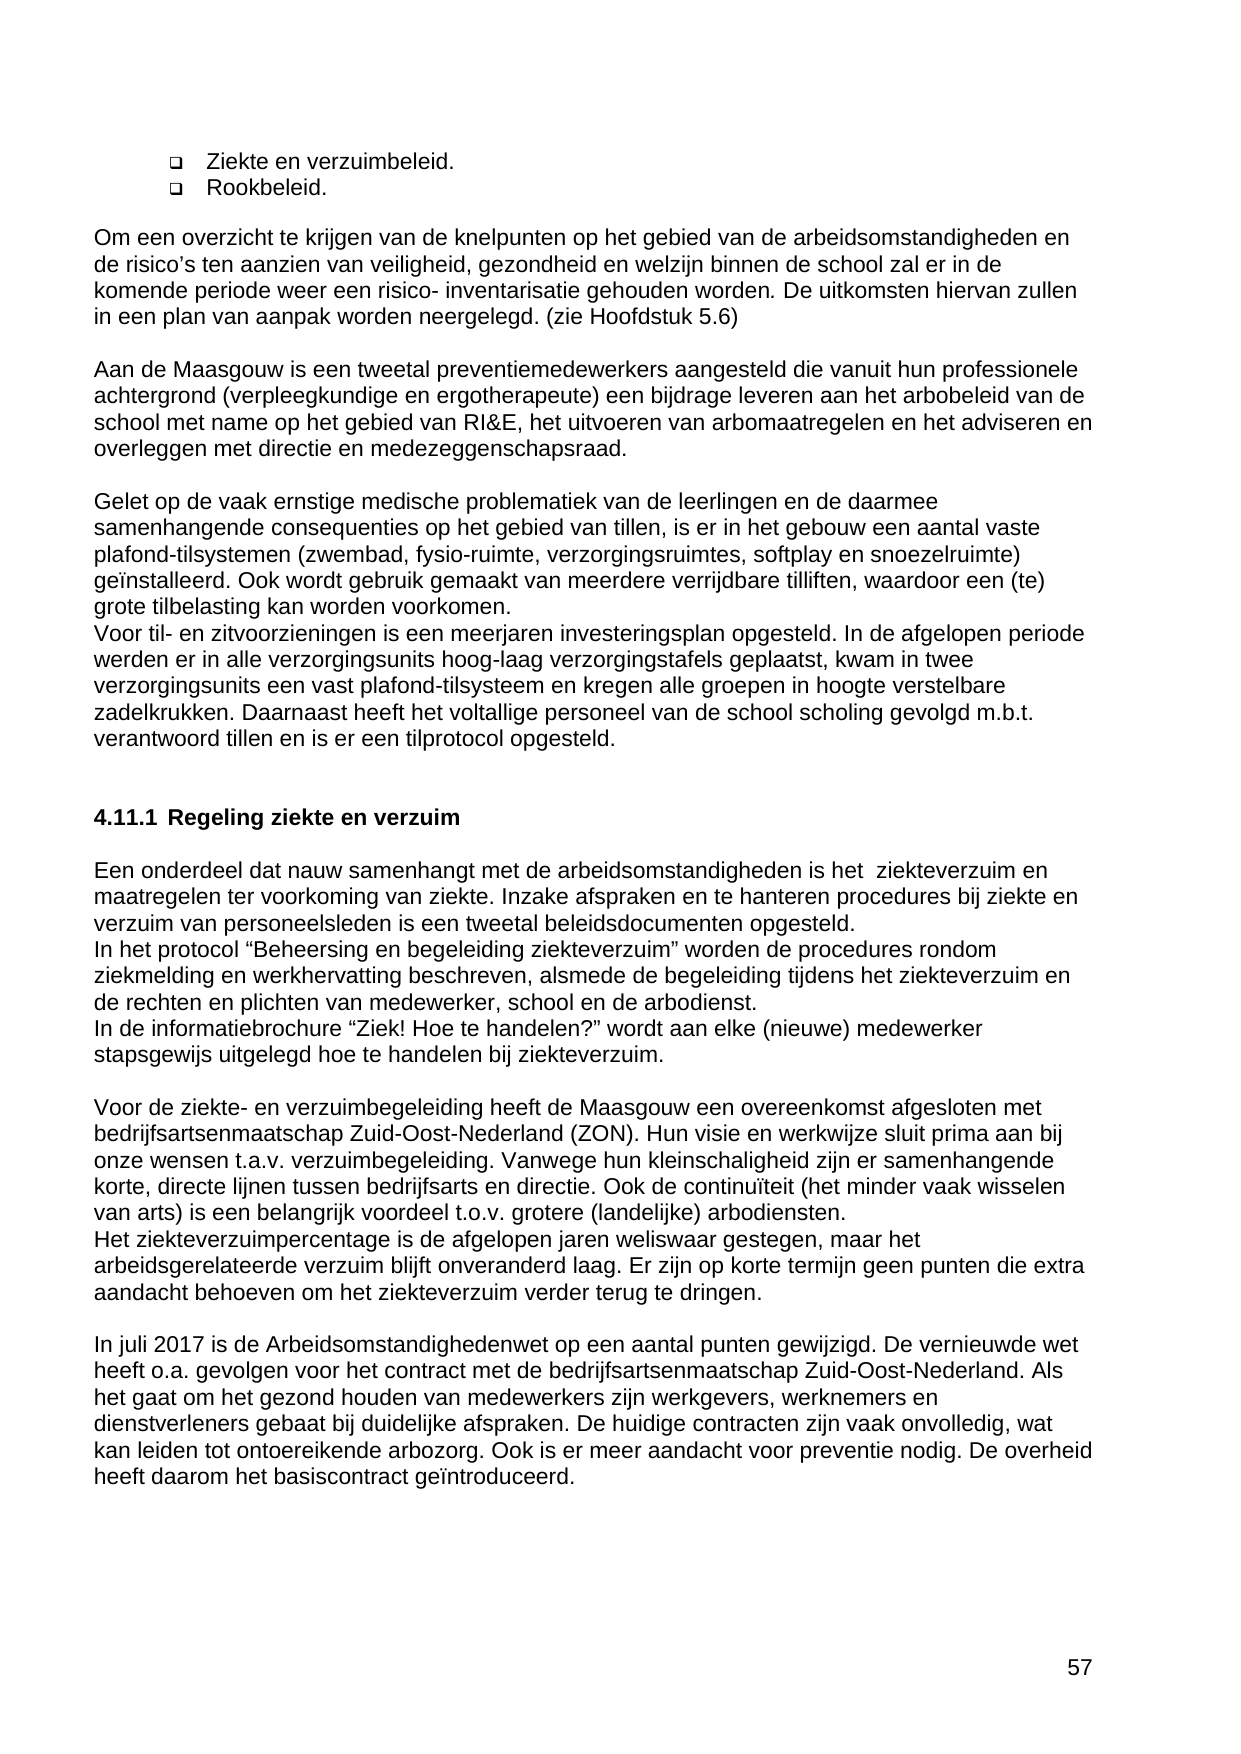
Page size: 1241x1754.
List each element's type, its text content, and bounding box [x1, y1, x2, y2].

text Het ziekteverzuimpercentage is de afgelopen jaren weliswaar gestegen, maar het arbeidsgerelateerde verzuim blijft onveranderd laag. Er zijn op korte termijn geen punten die extra aandacht behoeven om het ziekteverzuim verder terug te dringen. [94, 1226, 1093, 1305]
text Een onderdeel dat nauw samenhangt met de arbeidsomstandigheden is het ziekteverzuim en maatregelen ter voorkoming van ziekte. Inzake afspraken en te hanteren procedures bij ziekte en verzuim van personeelsleden is een tweetal beleidsdocumenten opgesteld. [94, 857, 1093, 936]
text Gelet op de vaak ernstige medische problematiek van de leerlingen en de daarmee samenhangende consequenties op het gebied van tillen, is er in het gebouw een aantal vaste plafond-tilsystemen (zwembad, fysio-ruimte, verzorgingsruimtes, softplay en snoezelruimte) geïnstalleerd. Ook wordt gebruik gemaakt van meerdere verrijdbare tilliften, waardoor een (te) grote tilbelasting kan worden voorkomen. [94, 488, 1093, 619]
text In juli 2017 is de Arbeidsomstandighedenwet op een aantal punten gewijzigd. De vernieuwde wet heeft o.a. gevolgen voor het contract met de bedrijfsartsenmaatschap Zuid-Oost-Nederland. Als het gaat om het gezond houden van medewerkers zijn werkgevers, werknemers en dienstverleners gebaat bij duidelijke afspraken. De huidige contracten zijn vaak onvolledig, wat kan leiden tot ontoereikende arbozorg. Ook is er meer aandacht voor preventie nodig. De overheid heeft daarom het basiscontract geïntroduceerd. [94, 1331, 1093, 1489]
text Voor til- en zitvoorzieningen is een meerjaren investeringsplan opgesteld. In de afgelopen periode werden er in alle verzorgingsunits hoog-laag verzorgingstafels geplaatst, kwam in twee verzorgingsunits een vast plafond-tilsysteem en kregen alle groepen in hoogte verstelbare zadelkrukken. Daarnaast heeft het voltallige personeel van de school scholing gevolgd m.b.t. verantwoord tillen en is er een tilprotocol opgesteld. [94, 619, 1093, 751]
text Om een overzicht te krijgen van de knelpunten op het gebied van de arbeidsomstandigheden en de risico’s ten aanzien van veiligheid, gezondheid en welzijn binnen de school zal er in de komende periode weer een risico- inventarisatie gehouden worden. De uitkomsten hiervan zullen in een plan van aanpak worden neergelegd. (zie Hoofdstuk 5.6) [94, 224, 1093, 330]
text 4.11.1 Regeling ziekte en verzuim [94, 804, 1093, 830]
text Aan de Maasgouw is een tweetal preventiemedewerkers aangesteld die vanuit hun professionele achtergrond (verpleegkundige en ergotherapeute) een bijdrage leveren aan het arbobeleid van de school met name op het gebied van RI&E, het uitvoeren van arbomaatregelen en het adviseren en overleggen met directie en medezeggenschapsraad. [94, 356, 1093, 461]
text In het protocol “Beheersing en begeleiding ziekteverzuim” worden de procedures rondom ziekmelding en werkhervatting beschreven, alsmede de begeleiding tijdens het ziekteverzuim en de rechten en plichten van medewerker, school en de arbodienst. [94, 936, 1093, 1015]
list Ziekte en verzuimbeleid. [169, 148, 1093, 174]
list Rookbeleid. [169, 174, 1093, 200]
text In de informatiebrochure “Ziek! Hoe te handelen?” wordt aan elke (nieuwe) medewerker stapsgewijs uitgelegd hoe te handelen bij ziekteverzuim. [94, 1015, 1093, 1068]
text Voor de ziekte- en verzuimbegeleiding heeft de Maasgouw een overeenkomst afgesloten met bedrijfsartsenmaatschap Zuid-Oost-Nederland (ZON). Hun visie en werkwijze sluit prima aan bij onze wensen t.a.v. verzuimbegeleiding. Vanwege hun kleinschaligheid zijn er samenhangende korte, directe lijnen tussen bedrijfsarts en directie. Ook de continuïteit (het minder vaak wisselen van arts) is een belangrijk voordeel t.o.v. grotere (landelijke) arbodiensten. [94, 1094, 1093, 1226]
